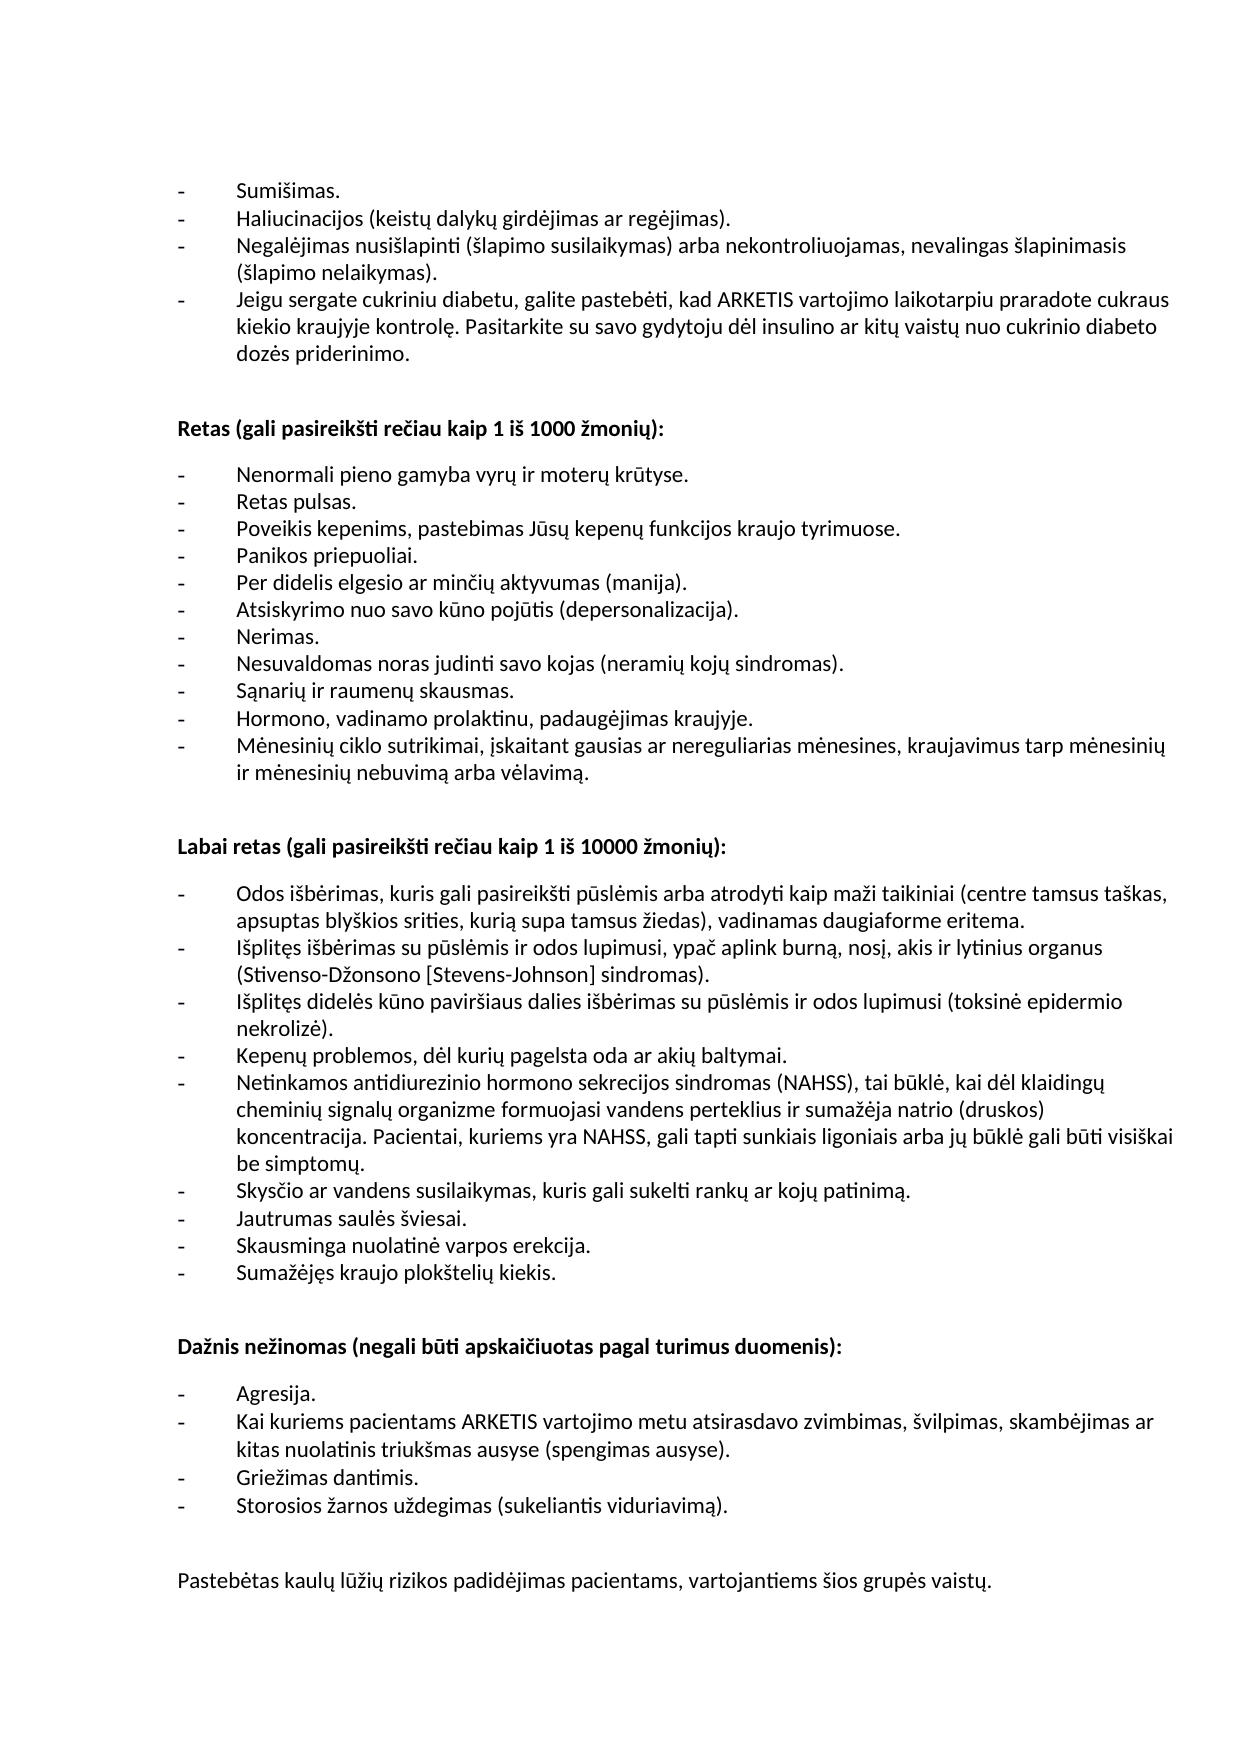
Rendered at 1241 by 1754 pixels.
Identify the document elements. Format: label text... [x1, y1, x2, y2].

list Panikos priepuoliai. [177, 542, 1181, 569]
list Kepenų problemos, dėl kurių pagelsta oda ar akių baltymai. [177, 1042, 1181, 1069]
list Negalėjimas nusišlapinti (šlapimo susilaikymas) arba nekontroliuojamas, nevalingas šlapinimasis (šlapimo nelaikymas). [177, 231, 1181, 286]
list Poveikis kepenims, pastebimas Jūsų kepenų funkcijos kraujo tyrimuose. [177, 515, 1181, 542]
text Pastebėtas kaulų lūžių rizikos padidėjimas pacientams, vartojantiems šios grupės vaistų. [177, 1566, 1181, 1594]
list Nesuvaldomas noras judinti savo kojas (neramių kojų sindromas). [177, 650, 1181, 677]
text Retas (gali pasireikšti rečiau kaip 1 iš 1000 žmonių): [177, 414, 1181, 442]
list Mėnesinių ciklo sutrikimai, įskaitant gausias ar nereguliarias mėnesines, kraujavimus tarp mėnesinių ir mėnesinių nebuvimą arba vėlavimą. [177, 731, 1181, 786]
list Netinkamos antidiurezinio hormono sekrecijos sindromas (NAHSS), tai būklė, kai dėl klaidingų cheminių signalų organizme formuojasi vandens perteklius ir sumažėja natrio (druskos) koncentracija. Pacientai, kuriems yra NAHSS, gali tapti sunkiais ligoniais arba jų būklė gali būti visiškai be simptomų. [177, 1069, 1181, 1177]
list Jautrumas saulės šviesai. [177, 1204, 1181, 1231]
list Atsiskyrimo nuo savo kūno pojūtis (depersonalizacija). [177, 596, 1181, 623]
text Dažnis nežinomas (negali būti apskaičiuotas pagal turimus duomenis): [177, 1332, 1181, 1360]
list Hormono, vadinamo prolaktinu, padaugėjimas kraujyje. [177, 704, 1181, 731]
list Skysčio ar vandens susilaikymas, kuris gali sukelti rankų ar kojų patinimą. [177, 1177, 1181, 1204]
list Haliucinacijos (keistų dalykų girdėjimas ar regėjimas). [177, 204, 1181, 231]
list Sumišimas. [177, 177, 1181, 204]
list Nerimas. [177, 623, 1181, 650]
list Per didelis elgesio ar minčių aktyvumas (manija). [177, 569, 1181, 596]
list Sumažėjęs kraujo plokštelių kiekis. [177, 1258, 1181, 1286]
list Agresija. [177, 1379, 1181, 1407]
list Jeigu sergate cukriniu diabetu, galite pastebėti, kad ARKETIS vartojimo laikotarpiu praradote cukraus kiekio kraujyje kontrolę. Pasitarkite su savo gydytoju dėl insulino ar kitų vaistų nuo cukrinio diabeto dozės priderinimo. [177, 286, 1181, 367]
list Kai kuriems pacientams ARKETIS vartojimo metu atsirasdavo zvimbimas, švilpimas, skambėjimas ar kitas nuolatinis triukšmas ausyse (spengimas ausyse). [177, 1407, 1181, 1463]
list Sąnarių ir raumenų skausmas. [177, 677, 1181, 704]
list Griežimas dantimis. [177, 1463, 1181, 1491]
list Nenormali pieno gamyba vyrų ir moterų krūtyse. [177, 461, 1181, 488]
text Labai retas (gali pasireikšti rečiau kaip 1 iš 10000 žmonių): [177, 832, 1181, 860]
list Išplitęs didelės kūno paviršiaus dalies išbėrimas su pūslėmis ir odos lupimusi (toksinė epidermio nekrolizė). [177, 988, 1181, 1042]
list Išplitęs išbėrimas su pūslėmis ir odos lupimusi, ypač aplink burną, nosį, akis ir lytinius organus (Stivenso-Džonsono [Stevens-Johnson] sindromas). [177, 933, 1181, 988]
list Retas pulsas. [177, 488, 1181, 515]
list Skausminga nuolatinė varpos erekcija. [177, 1231, 1181, 1258]
list Odos išbėrimas, kuris gali pasireikšti pūslėmis arba atrodyti kaip maži taikiniai (centre tamsus taškas, apsuptas blyškios srities, kurią supa tamsus žiedas), vadinamas daugiaforme eritema. [177, 879, 1181, 933]
list Storosios žarnos uždegimas (sukeliantis viduriavimą). [177, 1491, 1181, 1519]
